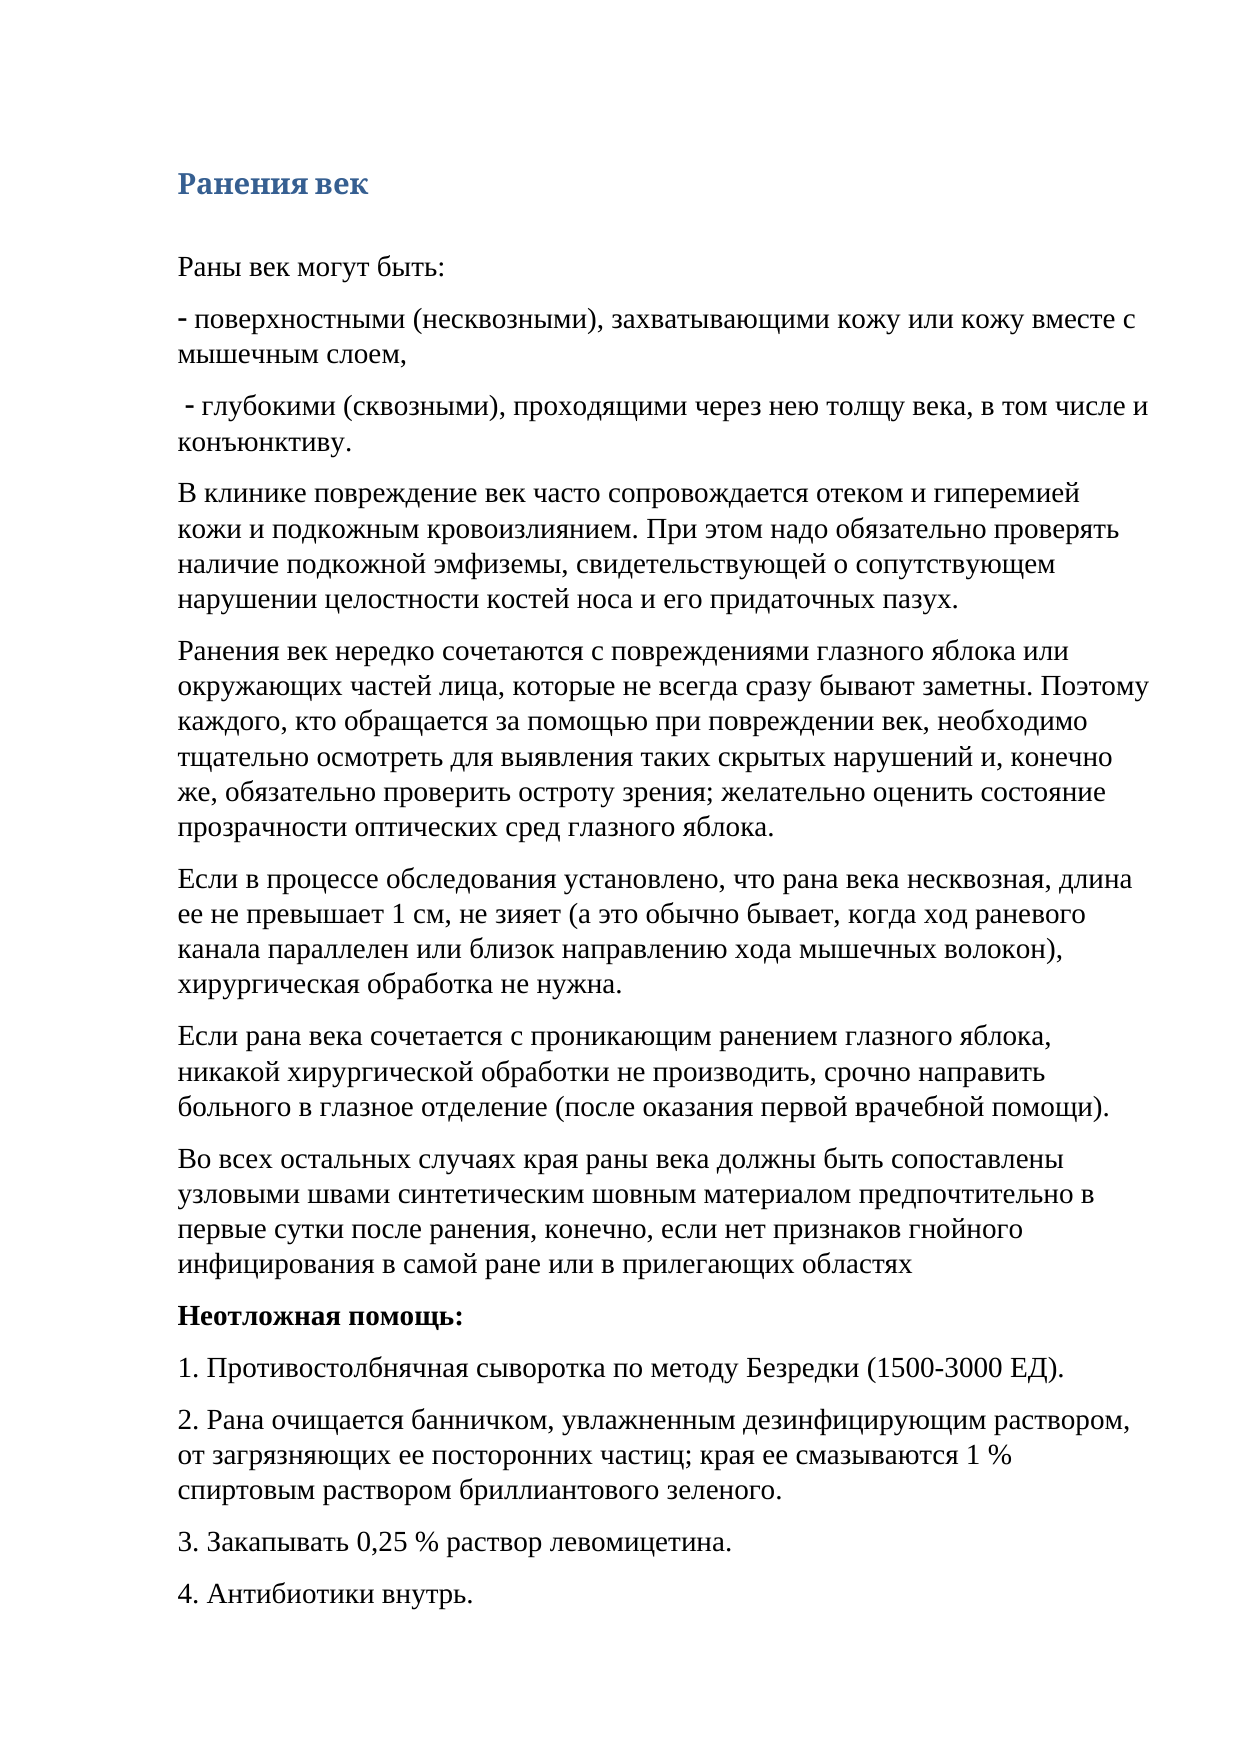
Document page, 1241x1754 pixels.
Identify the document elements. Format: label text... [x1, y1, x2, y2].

text Неотложная помощь: [177, 1298, 1152, 1332]
text 3. Закапывать 0,25 % раствор левомицетина. [177, 1524, 1152, 1558]
text 2. Рана очищается банничком, увлажненным дезинфицирующим раствором, от загрязняющих ее посторонних частиц; края ее смазываются 1 % спиртовым раствором бриллиантового зеленого. [177, 1402, 1152, 1506]
text Во всех остальных случаях края раны века должны быть сопоставлены узловыми швами синтетическим шовным материалом предпочтительно в первые сутки после ранения, конечно, если нет признаков гнойного инфицирования в самой ране или в прилегающих областях [177, 1141, 1152, 1280]
text Раны век могут быть: [177, 249, 1152, 283]
text глубокими (сквозными), проходящими через нею толщу века, в том числе и конъюнктиву. [177, 388, 1152, 457]
text Если рана века сочетается с проникающим ранением глазного яблока, никакой хирургической обработки не производить, срочно направить больного в глазное отделение (после оказания первой врачебной помощи). [177, 1018, 1152, 1122]
text Если в процессе обследования установлено, что рана века несквозная, длина ее не превышает 1 см, не зияет (а это обычно бывает, когда ход раневого канала параллелен или близок направлению хода мышечных волокон), хирургическая обработка не нужна. [177, 861, 1152, 1000]
text 4. Антибиотики внутрь. [177, 1576, 1152, 1610]
text В клинике повреждение век часто сопровождается отеком и гиперемией кожи и подкожным кровоизлиянием. При этом надо обязательно проверять наличие подкожной эмфиземы, свидетельствующей о сопутствующем нарушении целостности костей носа и его придаточных пазух. [177, 476, 1152, 615]
subtitle Ранения век [177, 168, 1152, 202]
text Ранения век нередко сочетаются с повреждениями глазного яблока или окружающих частей лица, которые не всегда сразу бывают заметны. Поэтому каждого, кто обращается за помощью при повреждении век, необходимо тщательно осмотреть для выявления таких скрытых нарушений и, конечно же, обязательно проверить остроту зрения; желательно оценить состояние прозрачности оптических сред глазного яблока. [177, 633, 1152, 843]
text поверхностными (несквозными), захватывающими кожу или кожу вместе с мышечным слоем, [177, 301, 1152, 370]
text 1. Противостолбнячная сыворотка по методу Безредки (1500-3000 ЕД). [177, 1350, 1152, 1384]
